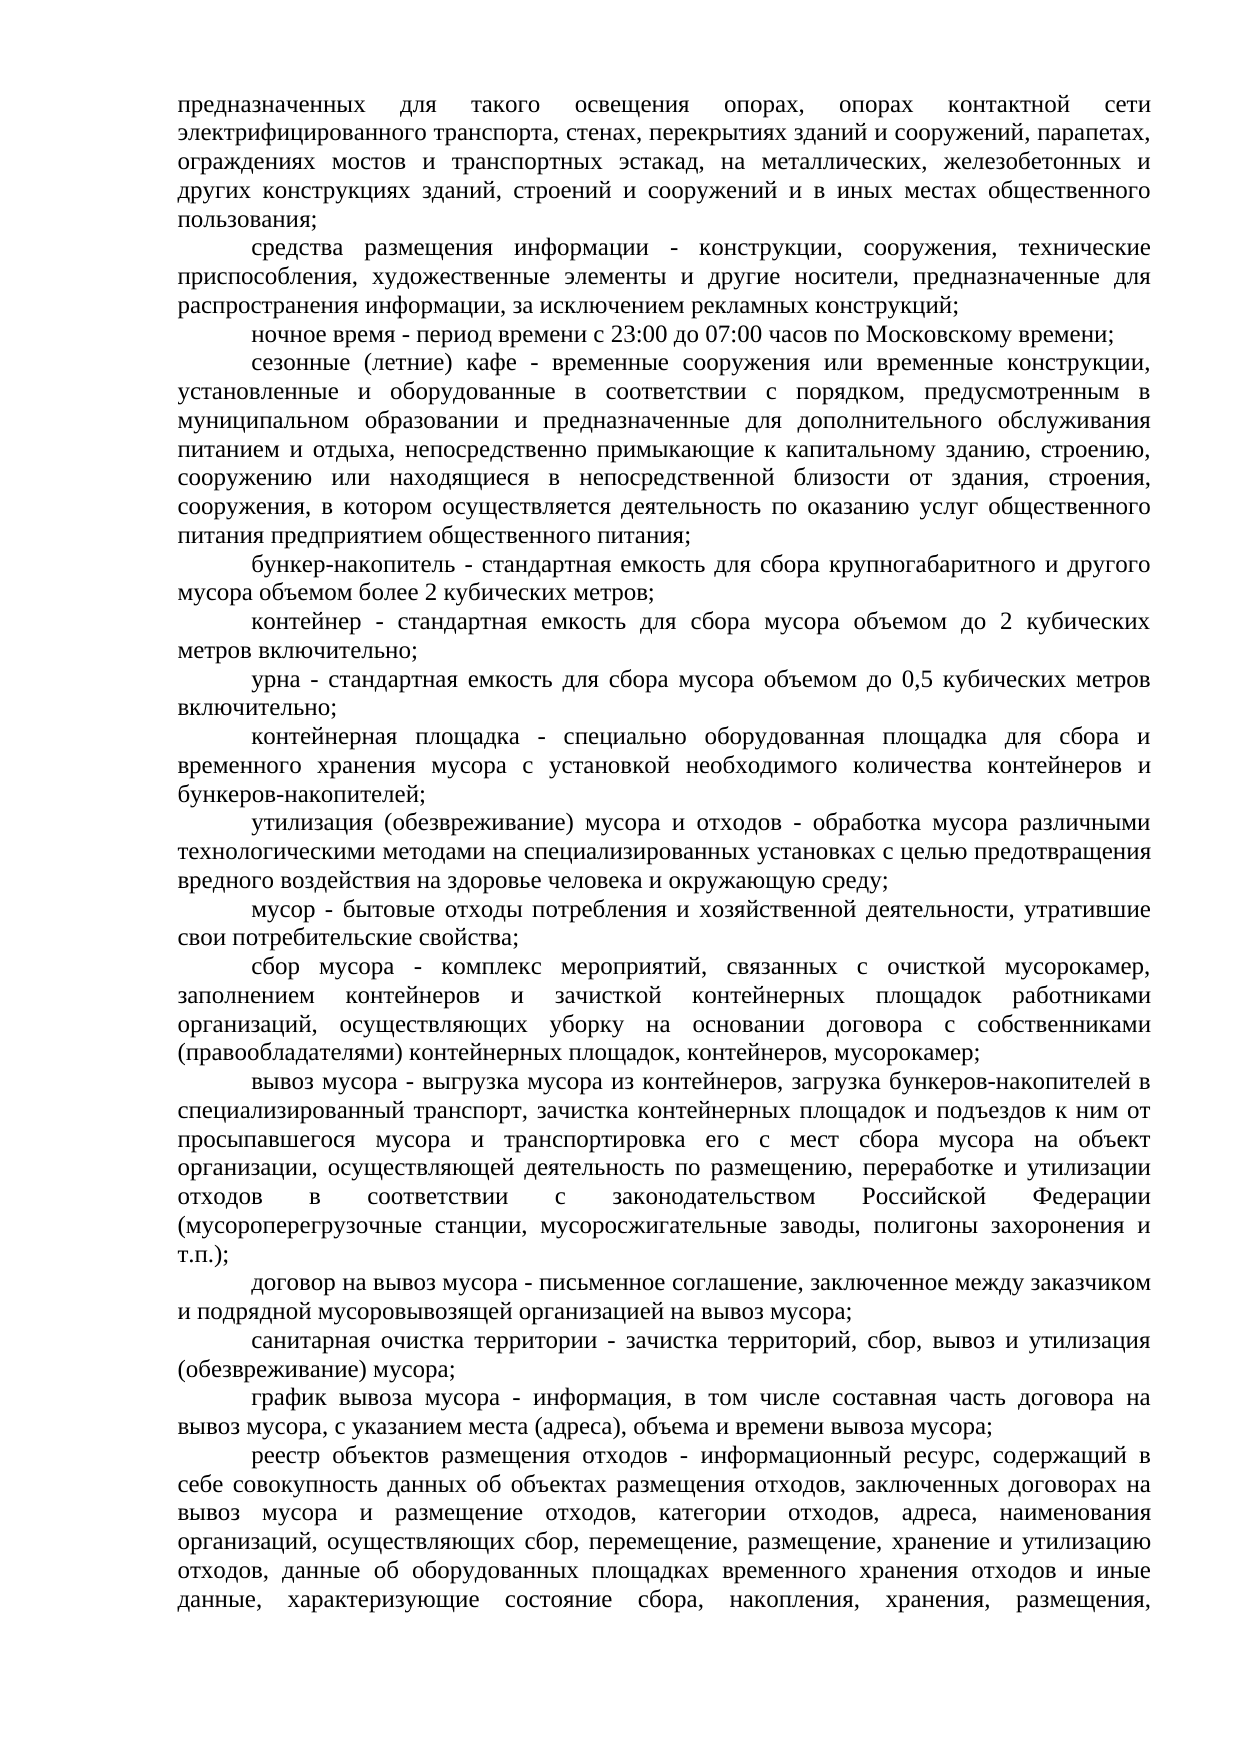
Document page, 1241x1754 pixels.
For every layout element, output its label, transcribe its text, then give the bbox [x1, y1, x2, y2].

text сезонные (летние) кафе - временные сооружения или временные конструкции, установленные и оборудованные в соответствии с порядком, предусмотренным в муниципальном образовании и предназначенные для дополнительного обслуживания питанием и отдыха, непосредственно примыкающие к капитальному зданию, строению, сооружению или находящиеся в непосредственной близости от здания, строения, сооружения, в котором осуществляется деятельность по оказанию услуг общественного питания предприятием общественного питания; [177, 347, 1152, 549]
text вывоз мусора - выгрузка мусора из контейнеров, загрузка бункеров-накопителей в специализированный транспорт, зачистка контейнерных площадок и подъездов к ним от просыпавшегося мусора и транспортировка его с мест сбора мусора на объект организации, осуществляющей деятельность по размещению, переработке и утилизации отходов в соответствии с законодательством Российской Федерации (мусороперегрузочные станции, мусоросжигательные заводы, полигоны захоронения и т.п.); [177, 1066, 1152, 1267]
text мусор - бытовые отходы потребления и хозяйственной деятельности, утратившие свои потребительские свойства; [177, 894, 1152, 951]
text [177, 89, 1152, 232]
text график вывоза мусора - информация, в том числе составная часть договора на вывоз мусора, с указанием места (адреса), объема и времени вывоза мусора; [177, 1382, 1152, 1440]
text договор на вывоз мусора - письменное соглашение, заключенное между заказчиком и подрядной мусоровывозящей организацией на вывоз мусора; [177, 1267, 1152, 1325]
text бункер-накопитель - стандартная емкость для сбора крупногабаритного и другого мусора объемом более 2 кубических метров; [177, 549, 1152, 606]
text санитарная очистка территории - зачистка территорий, сбор, вывоз и утилизация (обезвреживание) мусора; [177, 1325, 1152, 1382]
text ночное время - период времени с 23:00 до 07:00 часов по Московскому времени; [177, 319, 1152, 347]
text контейнер - стандартная емкость для сбора мусора объемом до 2 кубических метров включительно; [177, 606, 1152, 664]
text утилизация (обезвреживание) мусора и отходов - обработка мусора различными технологическими методами на специализированных установках с целью предотвращения вредного воздействия на здоровье человека и окружающую среду; [177, 807, 1152, 894]
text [177, 1440, 1152, 1612]
text средства размещения информации - конструкции, сооружения, технические приспособления, художественные элементы и другие носители, предназначенные для распространения информации, за исключением рекламных конструкций; [177, 232, 1152, 319]
text урна - стандартная емкость для сбора мусора объемом до 0,5 кубических метров включительно; [177, 664, 1152, 721]
text контейнерная площадка - специально оборудованная площадка для сбора и временного хранения мусора с установкой необходимого количества контейнеров и бункеров-накопителей; [177, 721, 1152, 807]
text сбор мусора - комплекс мероприятий, связанных с очисткой мусорокамер, заполнением контейнеров и зачисткой контейнерных площадок работниками организаций, осуществляющих уборку на основании договора с собственниками (правообладателями) контейнерных площадок, контейнеров, мусорокамер; [177, 951, 1152, 1066]
